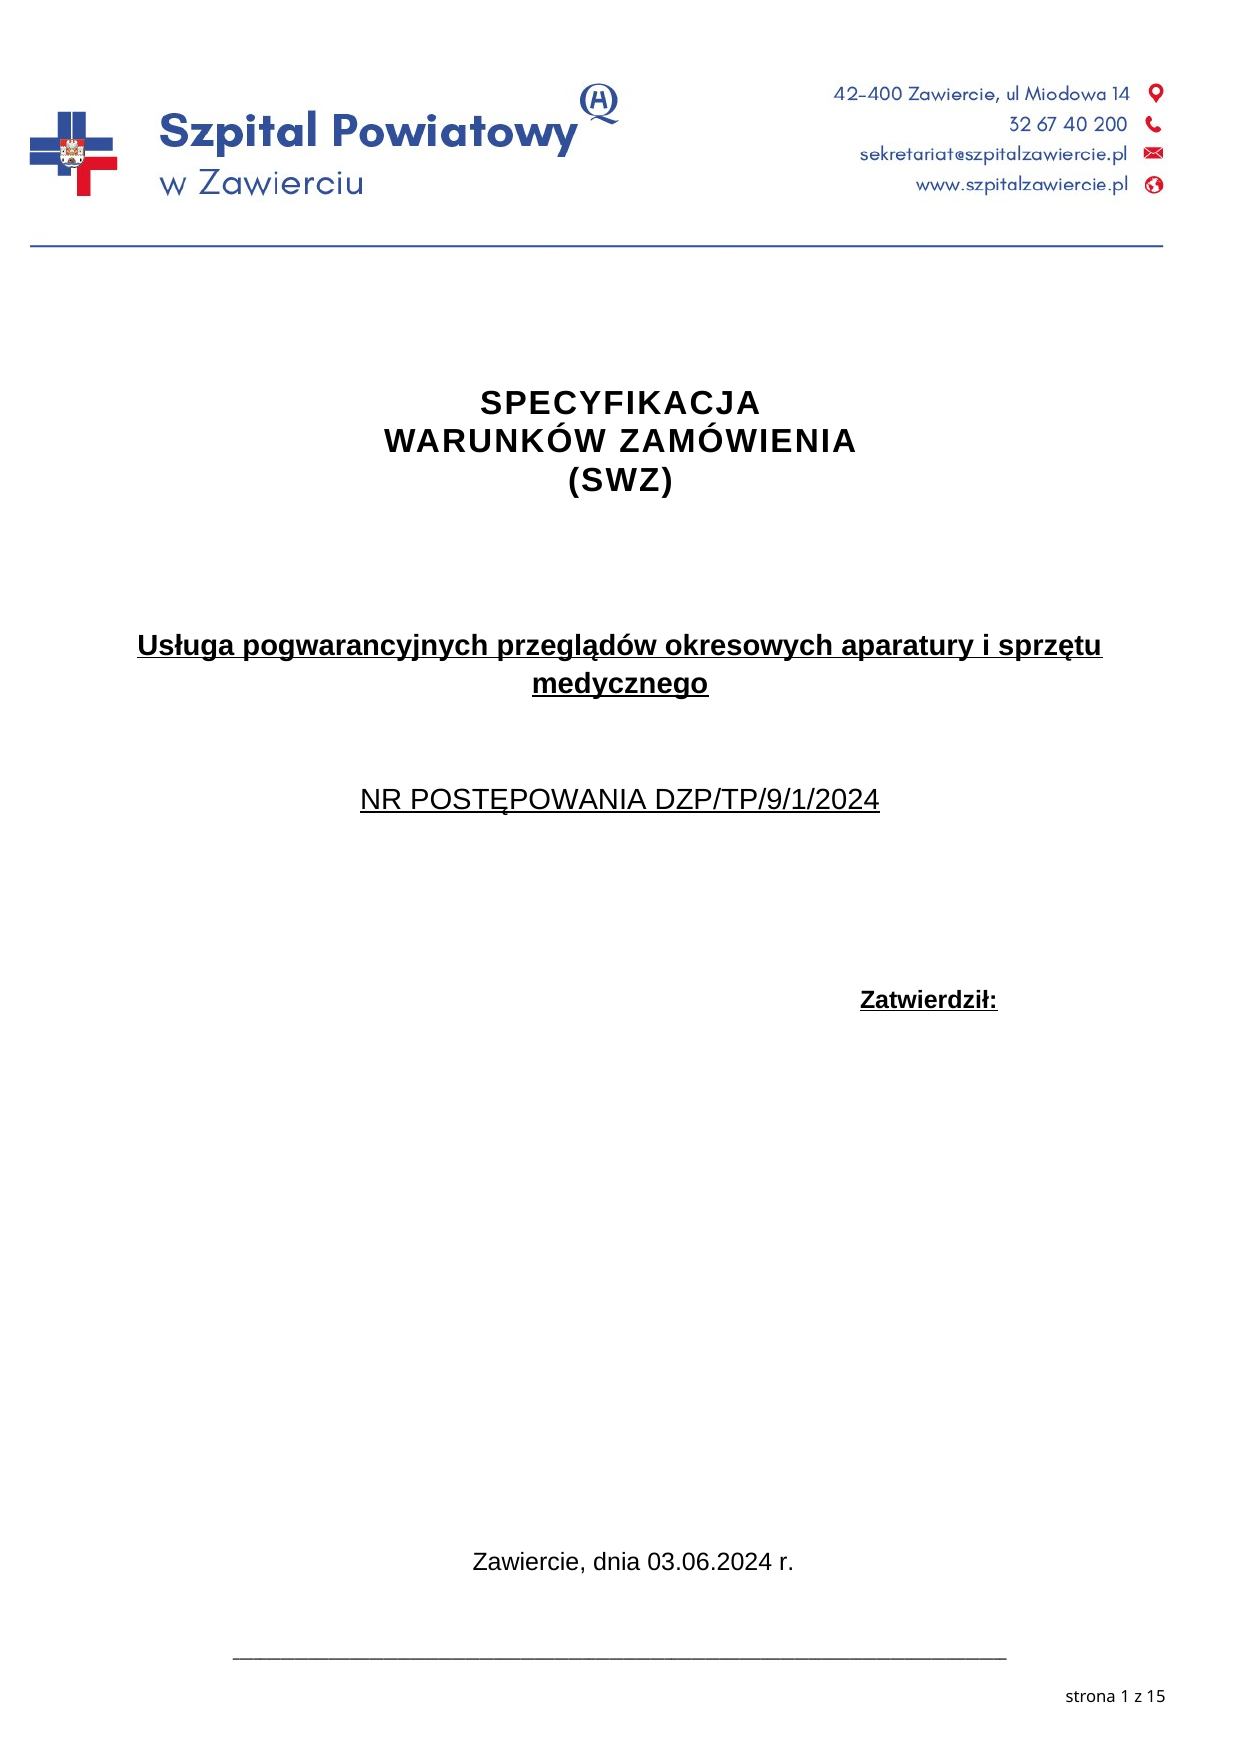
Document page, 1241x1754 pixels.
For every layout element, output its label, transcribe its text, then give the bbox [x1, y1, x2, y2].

text WARUNKÓW ZAMÓWIENIA [75, 421, 1165, 460]
text SPECYFIKACJA [75, 383, 1165, 421]
text Usługa pogwarancyjnych przeglądów okresowych aparatury i sprzętu medycznego [75, 627, 1165, 699]
picture [0, 42, 1196, 264]
text Zawiercie, dnia 03.06.2024 r. [75, 1547, 1192, 1575]
text NR POSTĘPOWANIA DZP/TP/9/1/2024 [75, 782, 1165, 815]
text Zatwierdził: [591, 985, 1192, 1014]
text (SWZ) [75, 460, 1165, 498]
